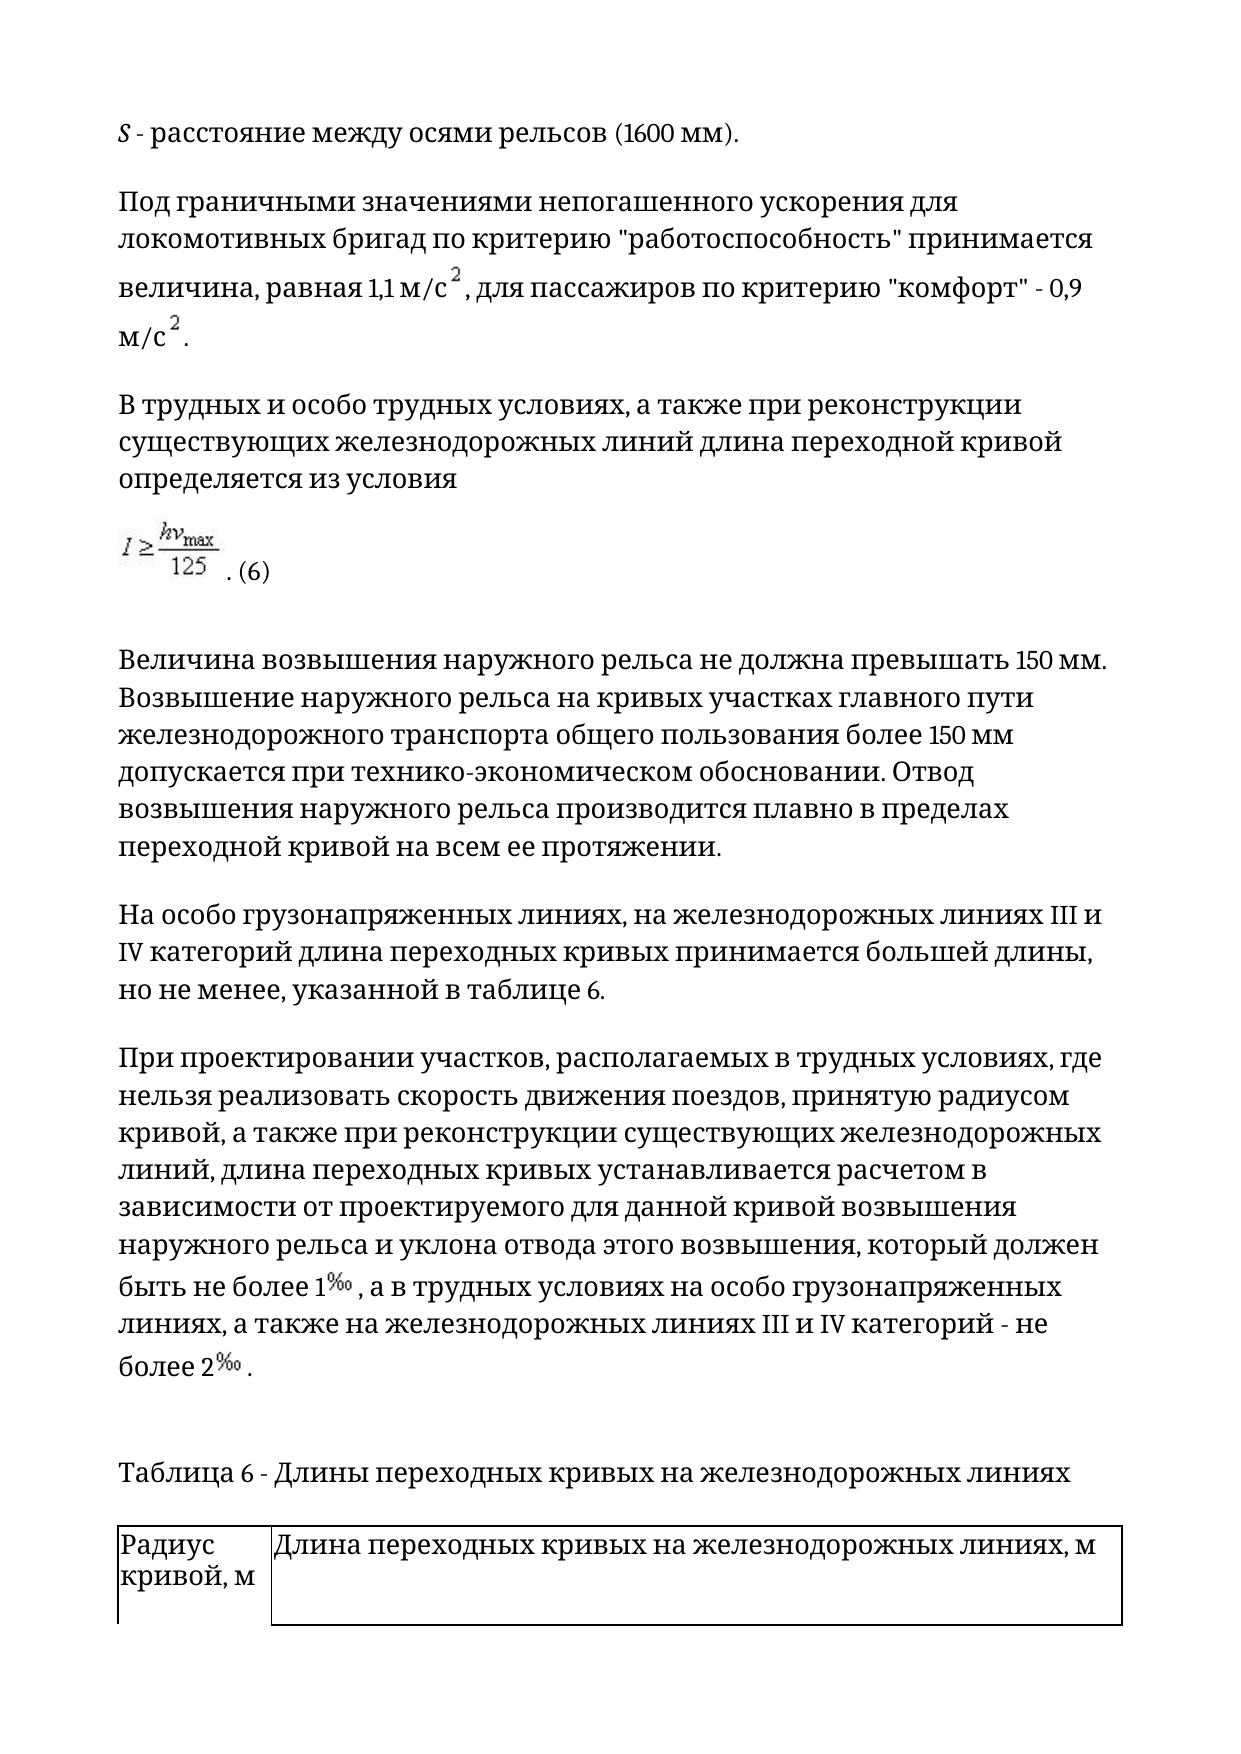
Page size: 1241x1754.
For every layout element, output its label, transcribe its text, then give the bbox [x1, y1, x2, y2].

table_header [885, 1515, 971, 1525]
text . (6) [118, 516, 1122, 587]
text Величина возвышения наружного рельса не должна превышать 150 мм. Возвышение наружного рельса на кривых участках главного пути железнодорожного транспорта общего пользования более 150 мм допускается при технико-экономическом обосновании. Отвод возвышения наружного рельса производится плавно в пределах переходной кривой на всем ее протяжении. На особо грузонапряженных линиях, на железнодорожных линиях III и IV категорий длина переходных кривых принимается большей длины, но не менее, указанной в таблице 6. При проектировании участков, располагаемых в трудных условиях, где нельзя реализовать скорость движения поездов, принятую радиусом кривой, а также при реконструкции существующих железнодорожных линий, длина переходных кривых устанавливается расчетом в зависимости от проектируемого для данной кривой возвышения наружного рельса и уклона отвода этого возвышения, который должен быть не более 1, а в трудных условиях на особо грузонапряженных линиях, а также на железнодорожных линиях III и IV категорий - не более 2. Таблица 6 - Длины переходных кривых на железнодорожных линиях [118, 608, 1122, 1489]
table_header [633, 1515, 719, 1525]
table_header [719, 1515, 804, 1525]
table_header [118, 1515, 272, 1525]
picture [166, 310, 184, 346]
picture [214, 1346, 247, 1377]
table_header [1052, 1515, 1122, 1525]
text S - расстояние между осями рельсов (1600 мм). Под граничными значениями непогашенного ускорения для локомотивных бригад по критерию "работоспособность" принимается величина, равная 1,1 м/с, для пассажиров по критерию "комфорт" - 0,9 м/с. В трудных и особо трудных условиях, а также при реконструкции существующих железнодорожных линий длина переходной кривой определяется из условия [118, 118, 1122, 496]
picture [325, 1267, 358, 1297]
table_header [393, 1515, 513, 1525]
table_header [804, 1515, 885, 1525]
table_cell Длина переходных кривых на железнодорожных линиях, м [272, 1527, 1121, 1624]
picture [118, 516, 226, 581]
table_header [513, 1515, 633, 1525]
picture [447, 261, 465, 297]
table_header [971, 1515, 1052, 1525]
table_header [272, 1515, 392, 1525]
table_cell Радиус кривой, м [119, 1527, 271, 1624]
